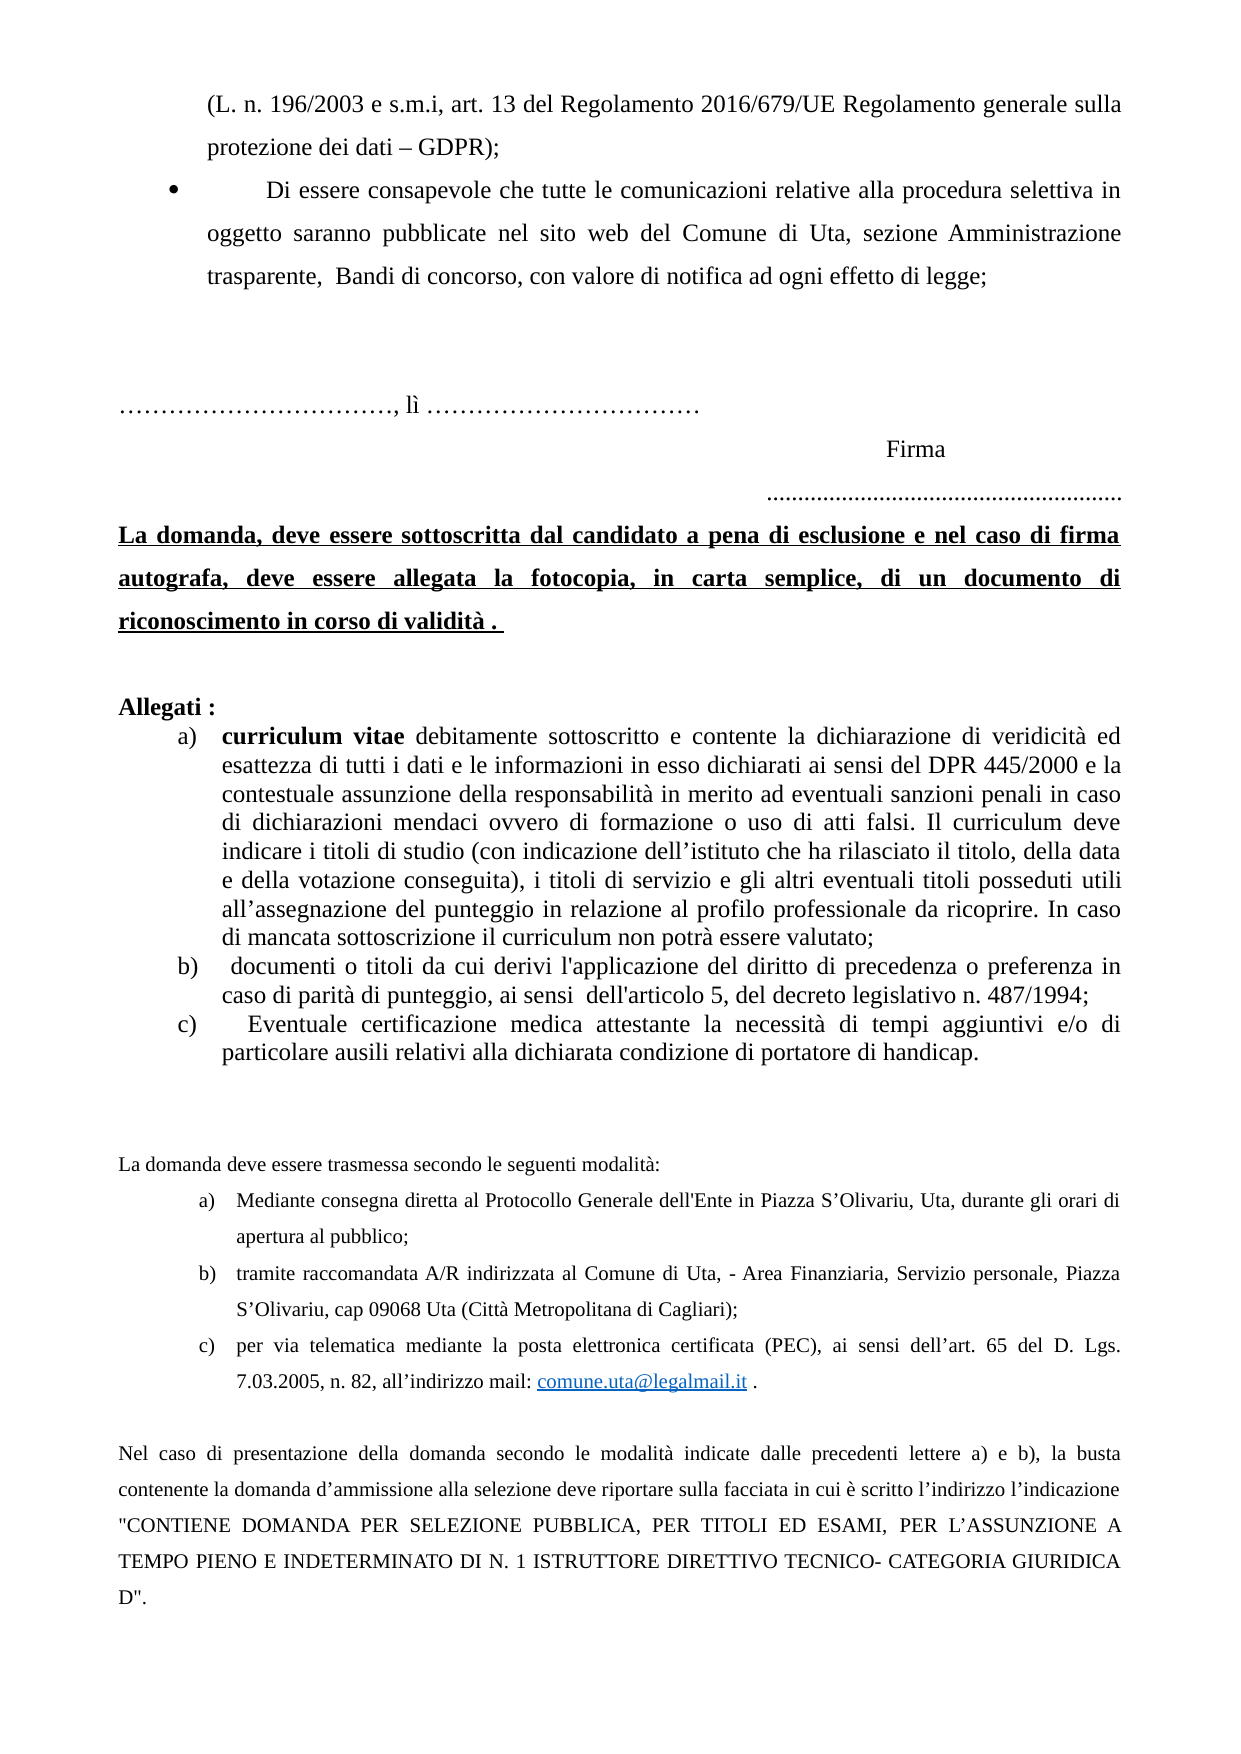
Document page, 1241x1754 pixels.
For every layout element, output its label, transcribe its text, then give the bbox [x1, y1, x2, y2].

text ......................................................... [561, 477, 1122, 506]
text Firma [561, 434, 1122, 462]
text La domanda, deve essere sottoscritta dal candidato a pena di esclusione e nel caso di firma autografa, deve essere allegata la fotocopia, in carta semplice, di un documento di riconoscimento in corso di validità . [118, 520, 1122, 635]
list Eventuale certificazione medica attestante la necessità di tempi aggiuntivi e/o di particolare ausili relativi alla dichiarata condizione di portatore di handicap. [177, 1009, 1122, 1066]
text La domanda deve essere trasmessa secondo le seguenti modalità: [118, 1152, 1122, 1176]
text ……………………………, lì …………………………… [118, 391, 1122, 419]
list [169, 89, 1122, 161]
text Nel caso di presentazione della domanda secondo le modalità indicate dalle precedenti lettere a) e b), la busta contenente la domanda d’ammissione alla selezione deve riportare sulla facciata in cui è scritto l’indirizzo l’indicazione "CONTIENE DOMANDA PER SELEZIONE PUBBLICA, PER TITOLI ED ESAMI, per l’assunzione a tempo PIENO E indeterminato di n. 1 ISTRUTTORe DIRETTIVO TECNICO- categoria giuridica D". [118, 1441, 1122, 1609]
text Allegati : [118, 692, 1122, 721]
list tramite raccomandata A/R indirizzata al Comune di Uta, - Area Finanziaria, Servizio personale, Piazza S’Olivariu, cap 09068 Uta (Città Metropolitana di Cagliari); [199, 1261, 1122, 1321]
list Mediante consegna diretta al Protocollo Generale dell'Ente in Piazza S’Olivariu, Uta, durante gli orari di apertura al pubblico; [199, 1188, 1122, 1248]
list Di essere consapevole che tutte le comunicazioni relative alla procedura selettiva in oggetto saranno pubblicate nel sito web del Comune di Uta, sezione Amministrazione trasparente, Bandi di concorso, con valore di notifica ad ogni effetto di legge; [169, 175, 1122, 290]
list documenti o titoli da cui derivi l'applicazione del diritto di precedenza o preferenza in caso di parità di punteggio, ai sensi dell'articolo 5, del decreto legislativo n. 487/1994; [177, 951, 1122, 1009]
list per via telematica mediante la posta elettronica certificata (PEC), ai sensi dell’art. 65 del D. Lgs. 7.03.2005, n. 82, all’indirizzo mail: comune.uta@legalmail.it . [199, 1333, 1122, 1393]
list curriculum vitae debitamente sottoscritto e contente la dichiarazione di veridicità ed esattezza di tutti i dati e le informazioni in esso dichiarati ai sensi del DPR 445/2000 e la contestuale assunzione della responsabilità in merito ad eventuali sanzioni penali in caso di dichiarazioni mendaci ovvero di formazione o uso di atti falsi. Il curriculum deve indicare i titoli di studio (con indicazione dell’istituto che ha rilasciato il titolo, della data e della votazione conseguita), i titoli di servizio e gli altri eventuali titoli posseduti utili all’assegnazione del punteggio in relazione al profilo professionale da ricoprire. In caso di mancata sottoscrizione il curriculum non potrà essere valutato; [177, 721, 1122, 951]
